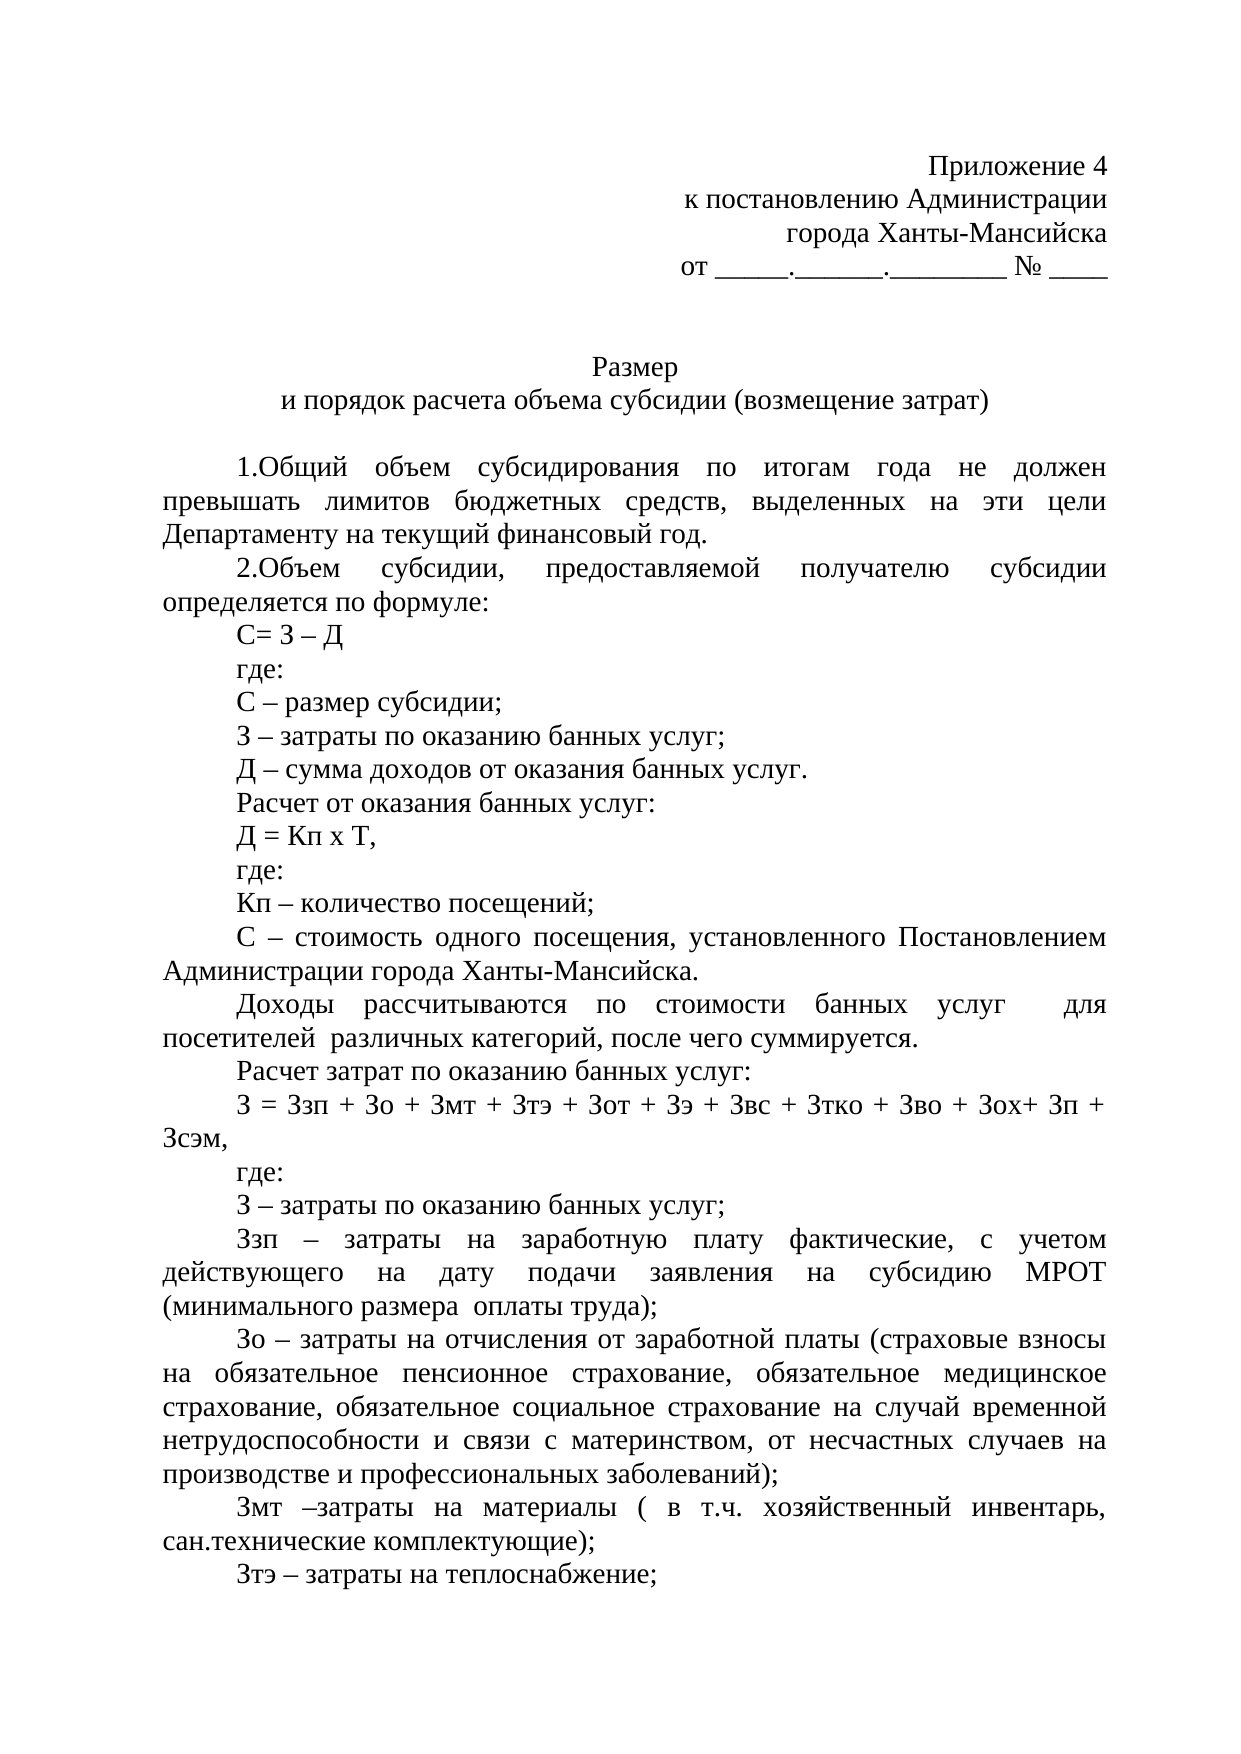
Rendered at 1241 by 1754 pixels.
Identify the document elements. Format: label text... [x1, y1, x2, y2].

text к постановлению Администрации [162, 181, 1107, 215]
text Расчет от оказания банных услуг: [162, 785, 1107, 818]
text Размер [162, 349, 1107, 382]
text З – затраты по оказанию банных услуг; [162, 718, 1107, 751]
text Доходы рассчитываются по стоимости банных услуг для посетителей различных категорий, после чего суммируется. [162, 986, 1107, 1053]
text Д = Кп х Т, [162, 818, 1107, 852]
text 2.Объем субсидии, предоставляемой получателю субсидии определяется по формуле: [162, 550, 1107, 617]
text Д – сумма доходов от оказания банных услуг. [162, 751, 1107, 785]
text города Ханты-Мансийска [162, 215, 1107, 248]
text 1.Общий объем субсидирования по итогам года не должен превышать лимитов бюджетных средств, выделенных на эти цели Департаменту на текущий финансовый год. [162, 449, 1107, 550]
text Ззп – затраты на заработную плату фактические, с учетом действующего на дату подачи заявления на субсидию МРОТ (минимального размера оплаты труда); [162, 1221, 1107, 1322]
text Приложение 4 [162, 148, 1107, 181]
text С= З – Д [162, 617, 1107, 651]
text Расчет затрат по оказанию банных услуг: [162, 1053, 1107, 1087]
text где: [162, 1154, 1107, 1187]
text Кп – количество посещений; [162, 886, 1107, 919]
text З = Ззп + Зо + Змт + Зтэ + Зот + Зэ + Звс + Зтко + Зво + Зох+ Зп + Зсэм, [162, 1087, 1107, 1154]
text Змт –затраты на материалы ( в т.ч. хозяйственный инвентарь, сан.технические комплектующие); [162, 1489, 1107, 1556]
text от _____.______.________ № ____ [162, 248, 1107, 282]
text З – затраты по оказанию банных услуг; [162, 1187, 1107, 1221]
text Зтэ – затраты на теплоснабжение; [162, 1556, 1107, 1590]
text С – стоимость одного посещения, установленного Постановлением Администрации города Ханты-Мансийска. [162, 919, 1107, 986]
text где: [162, 852, 1107, 886]
text Зо – затраты на отчисления от заработной платы (страховые взносы на обязательное пенсионное страхование, обязательное медицинское страхование, обязательное социальное страхование на случай временной нетрудоспособности и связи с материнством, от несчастных случаев на производстве и профессиональных заболеваний); [162, 1322, 1107, 1489]
text и порядок расчета объема субсидии (возмещение затрат) [162, 382, 1107, 416]
text С – размер субсидии; [162, 684, 1107, 718]
text где: [162, 651, 1107, 684]
